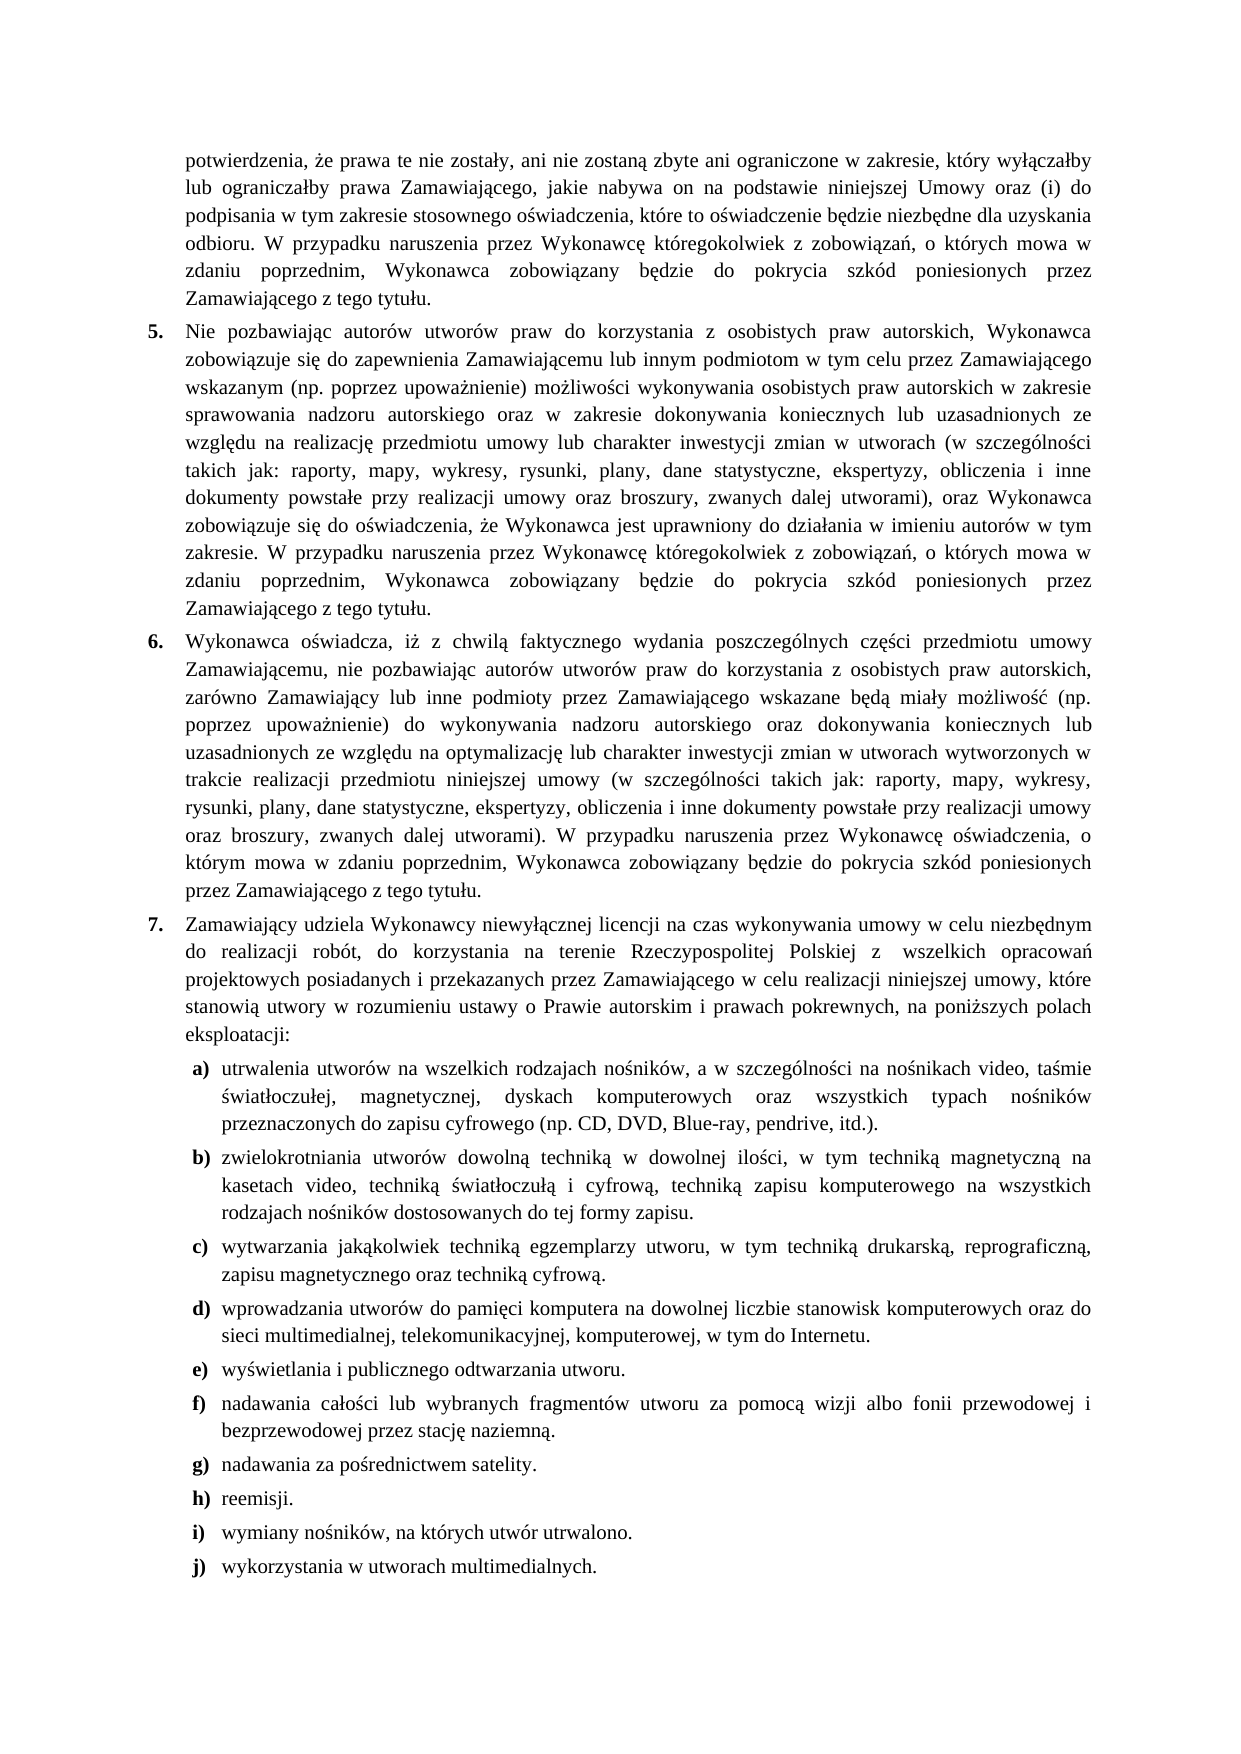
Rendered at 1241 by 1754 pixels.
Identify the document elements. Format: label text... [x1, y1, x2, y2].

list Wykonawca oświadcza, iż z chwilą faktycznego wydania poszczególnych części przedmiotu umowy Zamawiającemu, nie pozbawiając autorów utworów praw do korzystania z osobistych praw autorskich, zarówno Zamawiający lub inne podmioty przez Zamawiającego wskazane będą miały możliwość (np. poprzez upoważnienie) do wykonywania nadzoru autorskiego oraz dokonywania koniecznych lub uzasadnionych ze względu na optymalizację lub charakter inwestycji zmian w utworach wytworzonych w trakcie realizacji przedmiotu niniejszej umowy (w szczególności takich jak: raporty, mapy, wykresy, rysunki, plany, dane statystyczne, ekspertyzy, obliczenia i inne dokumenty powstałe przy realizacji umowy oraz broszury, zwanych dalej utworami). W przypadku naruszenia przez Wykonawcę oświadczenia, o którym mowa w zdaniu poprzednim, Wykonawca zobowiązany będzie do pokrycia szkód poniesionych przez Zamawiającego z tego tytułu. [148, 629, 1093, 902]
list Zamawiający udziela Wykonawcy niewyłącznej licencji na czas wykonywania umowy w celu niezbędnym do realizacji robót, do korzystania na terenie Rzeczypospolitej Polskiej z wszelkich opracowań projektowych posiadanych i przekazanych przez Zamawiającego w celu realizacji niniejszej umowy, które stanowią utwory w rozumieniu ustawy o Prawie autorskim i prawach pokrewnych, na poniższych polach eksploatacji: [148, 912, 1093, 1046]
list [148, 148, 1093, 310]
list reemisji. [192, 1486, 1093, 1510]
list nadawania całości lub wybranych fragmentów utworu za pomocą wizji albo fonii przewodowej i bezprzewodowej przez stację naziemną. [192, 1391, 1093, 1442]
list wykorzystania w utworach multimedialnych. [192, 1554, 1093, 1578]
list wprowadzania utworów do pamięci komputera na dowolnej liczbie stanowisk komputerowych oraz do sieci multimedialnej, telekomunikacyjnej, komputerowej, w tym do Internetu. [192, 1296, 1093, 1347]
list wymiany nośników, na których utwór utrwalono. [192, 1520, 1093, 1544]
list Nie pozbawiając autorów utworów praw do korzystania z osobistych praw autorskich, Wykonawca zobowiązuje się do zapewnienia Zamawiającemu lub innym podmiotom w tym celu przez Zamawiającego wskazanym (np. poprzez upoważnienie) możliwości wykonywania osobistych praw autorskich w zakresie sprawowania nadzoru autorskiego oraz w zakresie dokonywania koniecznych lub uzasadnionych ze względu na realizację przedmiotu umowy lub charakter inwestycji zmian w utworach (w szczególności takich jak: raporty, mapy, wykresy, rysunki, plany, dane statystyczne, ekspertyzy, obliczenia i inne dokumenty powstałe przy realizacji umowy oraz broszury, zwanych dalej utworami), oraz Wykonawca zobowiązuje się do oświadczenia, że Wykonawca jest uprawniony do działania w imieniu autorów w tym zakresie. W przypadku naruszenia przez Wykonawcę któregokolwiek z zobowiązań, o których mowa w zdaniu poprzednim, Wykonawca zobowiązany będzie do pokrycia szkód poniesionych przez Zamawiającego z tego tytułu. [148, 319, 1093, 619]
list wyświetlania i publicznego odtwarzania utworu. [192, 1357, 1093, 1381]
list utrwalenia utworów na wszelkich rodzajach nośników, a w szczególności na nośnikach video, taśmie światłoczułej, magnetycznej, dyskach komputerowych oraz wszystkich typach nośników przeznaczonych do zapisu cyfrowego (np. CD, DVD, Blue-ray, pendrive, itd.). [192, 1056, 1093, 1135]
list wytwarzania jakąkolwiek techniką egzemplarzy utworu, w tym techniką drukarską, reprograficzną, zapisu magnetycznego oraz techniką cyfrową. [192, 1234, 1093, 1286]
list nadawania za pośrednictwem satelity. [192, 1452, 1093, 1476]
list zwielokrotniania utworów dowolną techniką w dowolnej ilości, w tym techniką magnetyczną na kasetach video, techniką światłoczułą i cyfrową, techniką zapisu komputerowego na wszystkich rodzajach nośników dostosowanych do tej formy zapisu. [192, 1145, 1093, 1224]
